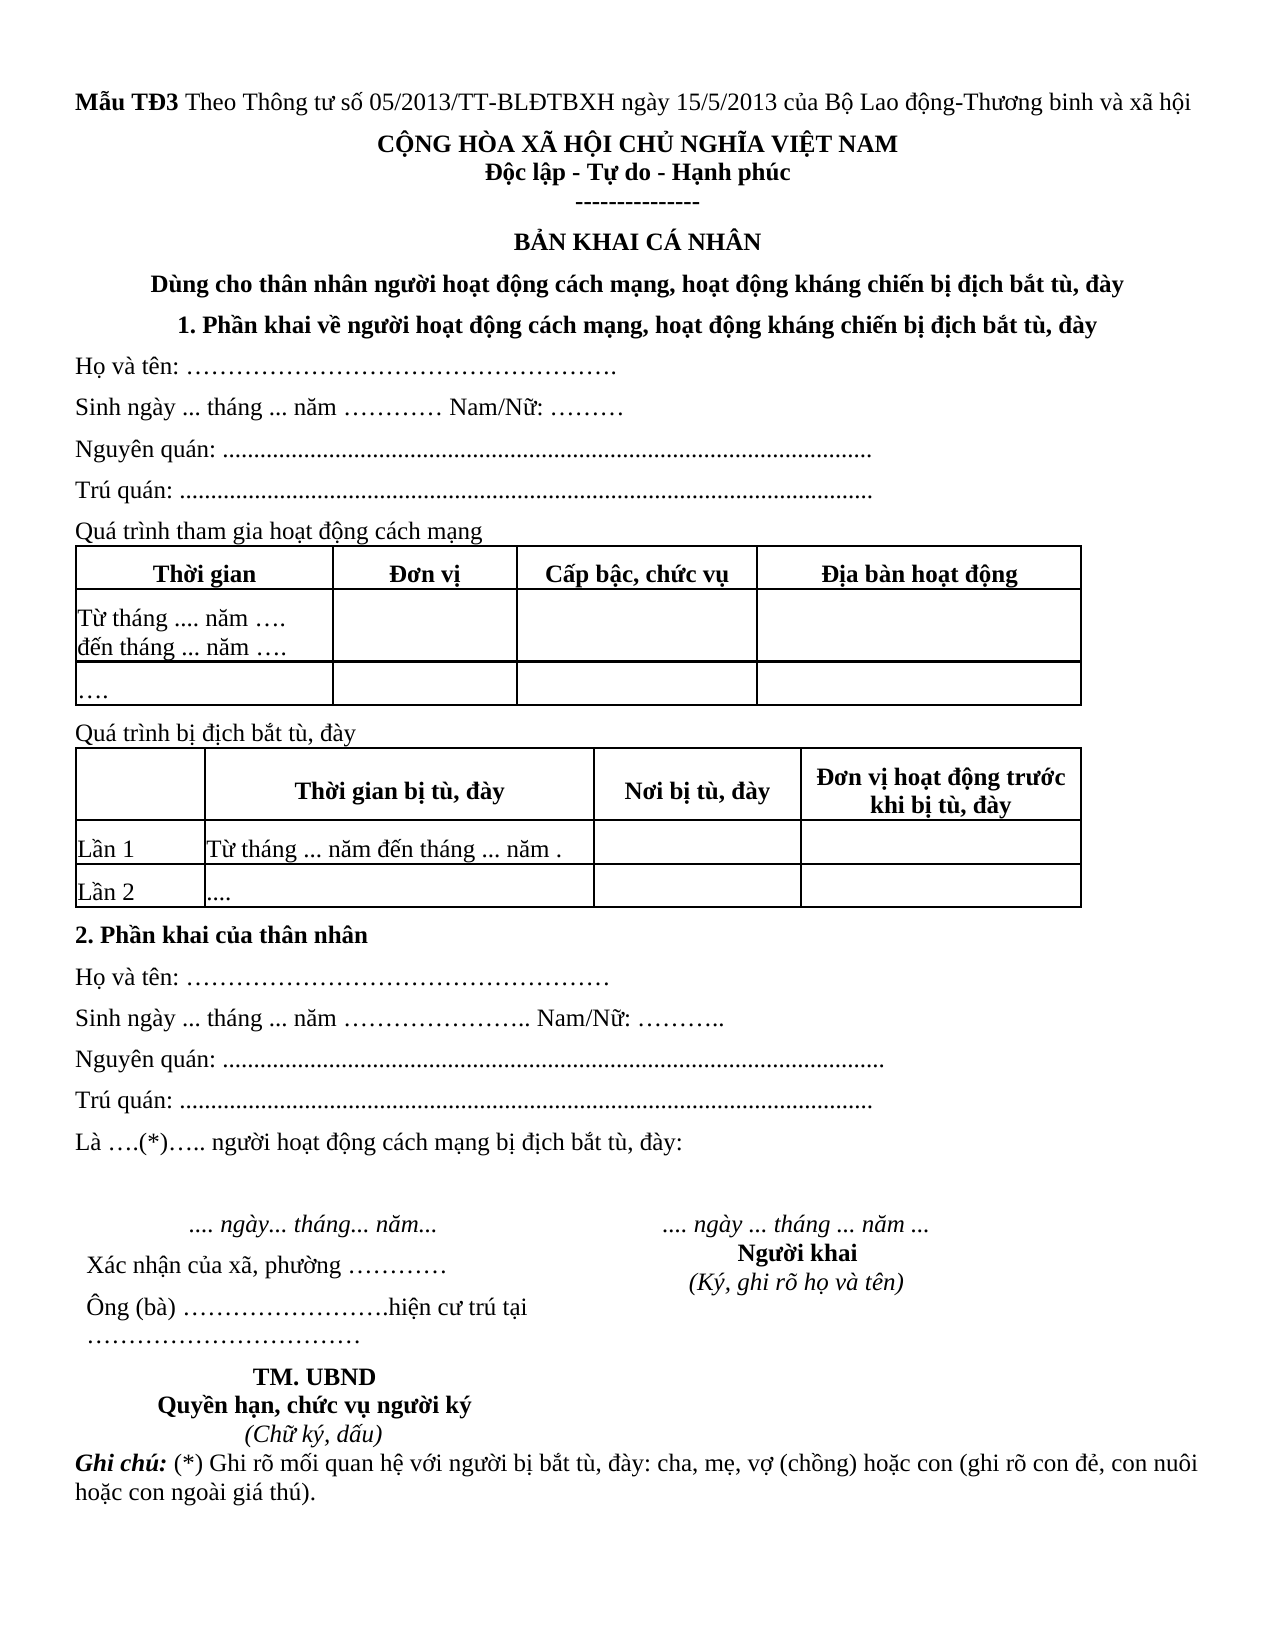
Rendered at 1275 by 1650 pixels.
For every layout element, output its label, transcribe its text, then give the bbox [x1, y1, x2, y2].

table_cell Từ tháng .... năm …. đến tháng ... năm …. [77, 590, 332, 660]
table_cell [595, 865, 800, 906]
text 1. Phần khai về người hoạt động cách mạng, hoạt động kháng chiến bị địch bắt tù, đày [75, 310, 1200, 339]
table_cell Lần 2 [77, 865, 204, 906]
table_cell .... [206, 865, 593, 906]
text Dùng cho thân nhân người hoạt động cách mạng, hoạt động kháng chiến bị địch bắt tù, đày [75, 269, 1200, 297]
table_header Nơi bị tù, đày [595, 749, 800, 819]
text Sinh ngày ... tháng ... năm ………… Nam/Nữ: ……… [75, 392, 1200, 421]
table_cell [334, 663, 516, 704]
table_cell …. [77, 663, 332, 704]
text 2. Phần khai của thân nhân [75, 920, 1200, 949]
table_cell Lần 1 [77, 821, 204, 862]
text Mẫu TĐ3 Theo Thông tư số 05/2013/TT-BLĐTBXH ngày 15/5/2013 của Bộ Lao động-Thương binh và xã hội [75, 87, 1200, 116]
text Sinh ngày ... tháng ... năm ………………….. Nam/Nữ: ……….. [75, 1003, 1200, 1032]
table_cell [802, 821, 1080, 862]
table_cell [802, 865, 1080, 906]
text Nguyên quán: .......................................................................................................... [75, 1044, 1200, 1073]
table_cell Từ tháng ... năm đến tháng ... năm . [206, 821, 593, 862]
table_cell [334, 590, 516, 660]
text Trú quán: ............................................................................................................... [75, 475, 1200, 504]
table_header Thời gian bị tù, đày [206, 749, 593, 819]
table_header Đơn vị [334, 547, 516, 588]
table_header [77, 749, 204, 819]
table_header Cấp bậc, chức vụ [518, 547, 756, 588]
text Họ và tên: ……………………………………………. [75, 351, 1200, 380]
table_cell [518, 590, 756, 660]
text CỘNG HÒA XÃ HỘI CHỦ NGHĨA VIỆT NAM Độc lập - Tự do - Hạnh phúc --------------- [75, 129, 1200, 215]
table_header Đơn vị hoạt động trước khi bị tù, đày [802, 749, 1080, 819]
table_cell [595, 821, 800, 862]
table_cell [758, 590, 1080, 660]
table_header Thời gian [77, 547, 332, 588]
text Ghi chú: (*) Ghi rõ mối quan hệ với người bị bắt tù, đày: cha, mẹ, vợ (chồng) hoặc con (ghi rõ con đẻ, con nuôi hoặc con ngoài giá thú). [75, 1448, 1200, 1505]
table_header .... ngày... tháng... năm... Xác nhận của xã, phường ………… Ông (bà) …………………….hiện cư trú tại …………………………… TM. UBND Quyền hạn, chức vụ người ký (Chữ ký, dấu) [75, 1197, 554, 1448]
text Là ….(*)….. người hoạt động cách mạng bị địch bắt tù, đày: [75, 1127, 1200, 1155]
table_header Địa bàn hoạt động [758, 547, 1080, 588]
table_header .... ngày ... tháng ... năm ... Người khai (Ký, ghi rõ họ và tên) [554, 1197, 1041, 1448]
text Họ và tên: …………………………………………… [75, 962, 1200, 990]
text Quá trình tham gia hoạt động cách mạng [75, 516, 1200, 545]
table_cell [518, 663, 756, 704]
text BẢN KHAI CÁ NHÂN [75, 227, 1200, 256]
text Nguyên quán: ........................................................................................................ [75, 434, 1200, 462]
table_cell [758, 663, 1080, 704]
text Trú quán: ............................................................................................................... [75, 1085, 1200, 1114]
text Quá trình bị địch bắt tù, đày [75, 718, 1200, 747]
